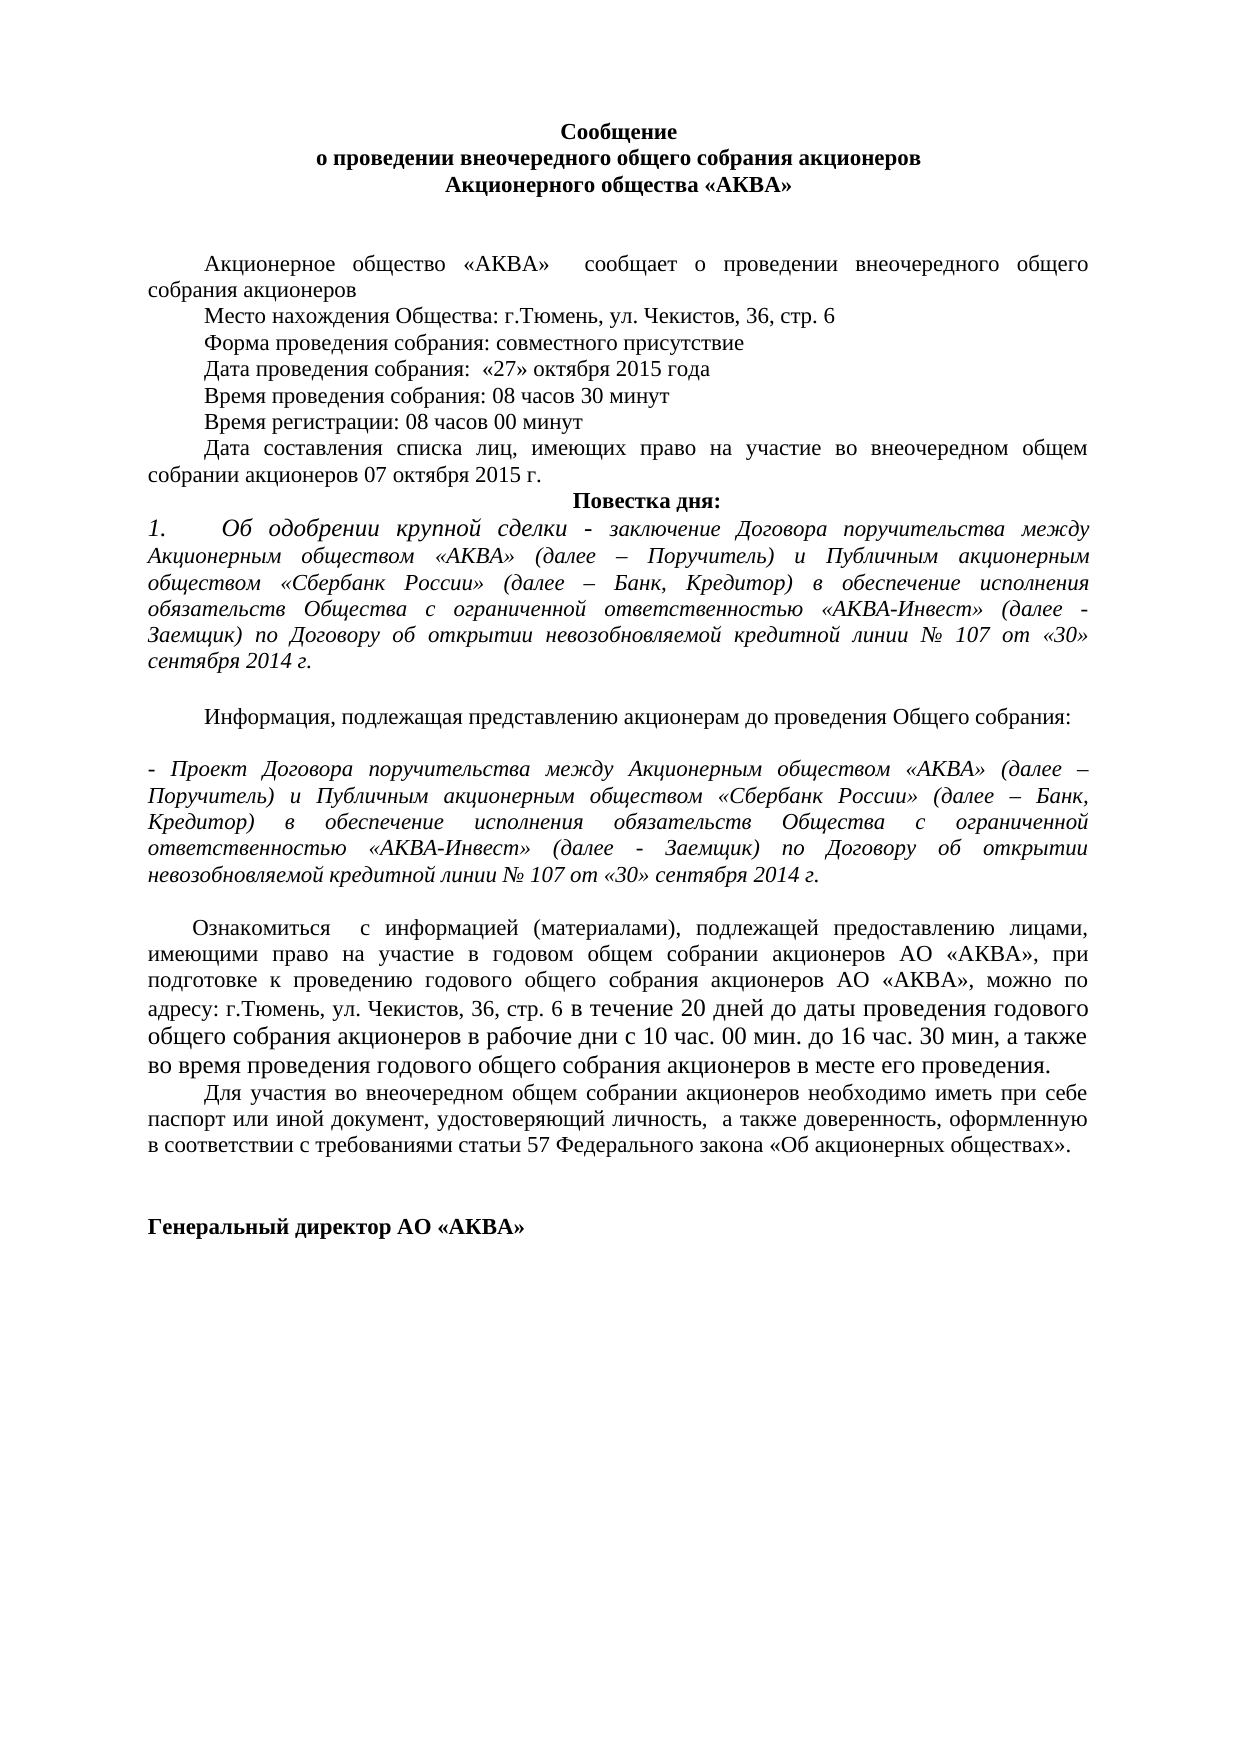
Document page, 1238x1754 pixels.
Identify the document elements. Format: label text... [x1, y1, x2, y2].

text Время регистрации: 08 часов 00 минут [148, 408, 1090, 434]
text Информация, подлежащая представлению акционерам до проведения Общего собрания: [148, 703, 1090, 729]
text Ознакомиться с информацией (материалами), подлежащей предоставлению лицами, имеющими право на участие в годовом общем собрании акционеров АО «АКВА», при подготовке к проведению годового общего собрания акционеров АО «АКВА», можно по адресу: г.Тюмень, ул. Чекистов, 36, стр. 6 в течение 20 дней до даты проведения годового общего собрания акционеров в рабочие дни с 10 час. 00 мин. до 16 час. 30 мин, а также во время проведения годового общего собрания акционеров в месте его проведения. [148, 913, 1090, 1079]
text Акционерное общество «АКВА» сообщает о проведении внеочередного общего собрания акционеров [148, 250, 1090, 303]
text Повестка дня: [148, 487, 1090, 513]
text Для участия во внеочередном общем собрании акционеров необходимо иметь при себе паспорт или иной документ, удостоверяющий личность, а также доверенность, оформленную в соответствии с требованиями статьи 57 Федерального закона «Об акционерных обществах». [148, 1079, 1090, 1158]
text Акционерного общества «АКВА» [148, 171, 1090, 197]
text - Проект Договора поручительства между Акционерным обществом «АКВА» (далее – Поручитель) и Публичным акционерным обществом «Сбербанк России» (далее – Банк, Кредитор) в обеспечение исполнения обязательств Общества с ограниченной ответственностью «АКВА-Инвест» (далее - Заемщик) по Договору об открытии невозобновляемой кредитной линии № 107 от «30» сентября 2014 г. [148, 755, 1090, 887]
text Дата проведения собрания: «27» октября 2015 года [148, 355, 1090, 382]
text Форма проведения собрания: совместного присутствие [148, 329, 1090, 355]
text Дата составления списка лиц, имеющих право на участие во внеочередном общем собрании акционеров 07 октября 2015 г. [148, 434, 1090, 487]
text Время проведения собрания: 08 часов 30 минут [148, 382, 1090, 408]
text Место нахождения Общества: г.Тюмень, ул. Чекистов, 36, стр. 6 [148, 303, 1090, 329]
text Генеральный директор АО «АКВА» [148, 1213, 1090, 1239]
text Сообщение [148, 118, 1090, 144]
text о проведении внеочередного общего собрания акционеров [148, 144, 1090, 171]
list Об одобрении крупной сделки - заключение Договора поручительства между Акционерным обществом «АКВА» (далее – Поручитель) и Публичным акционерным обществом «Сбербанк России» (далее – Банк, Кредитор) в обеспечение исполнения обязательств Общества с ограниченной ответственностью «АКВА-Инвест» (далее - Заемщик) по Договору об открытии невозобновляемой кредитной линии № 107 от «30» сентября 2014 г. [148, 513, 1090, 674]
